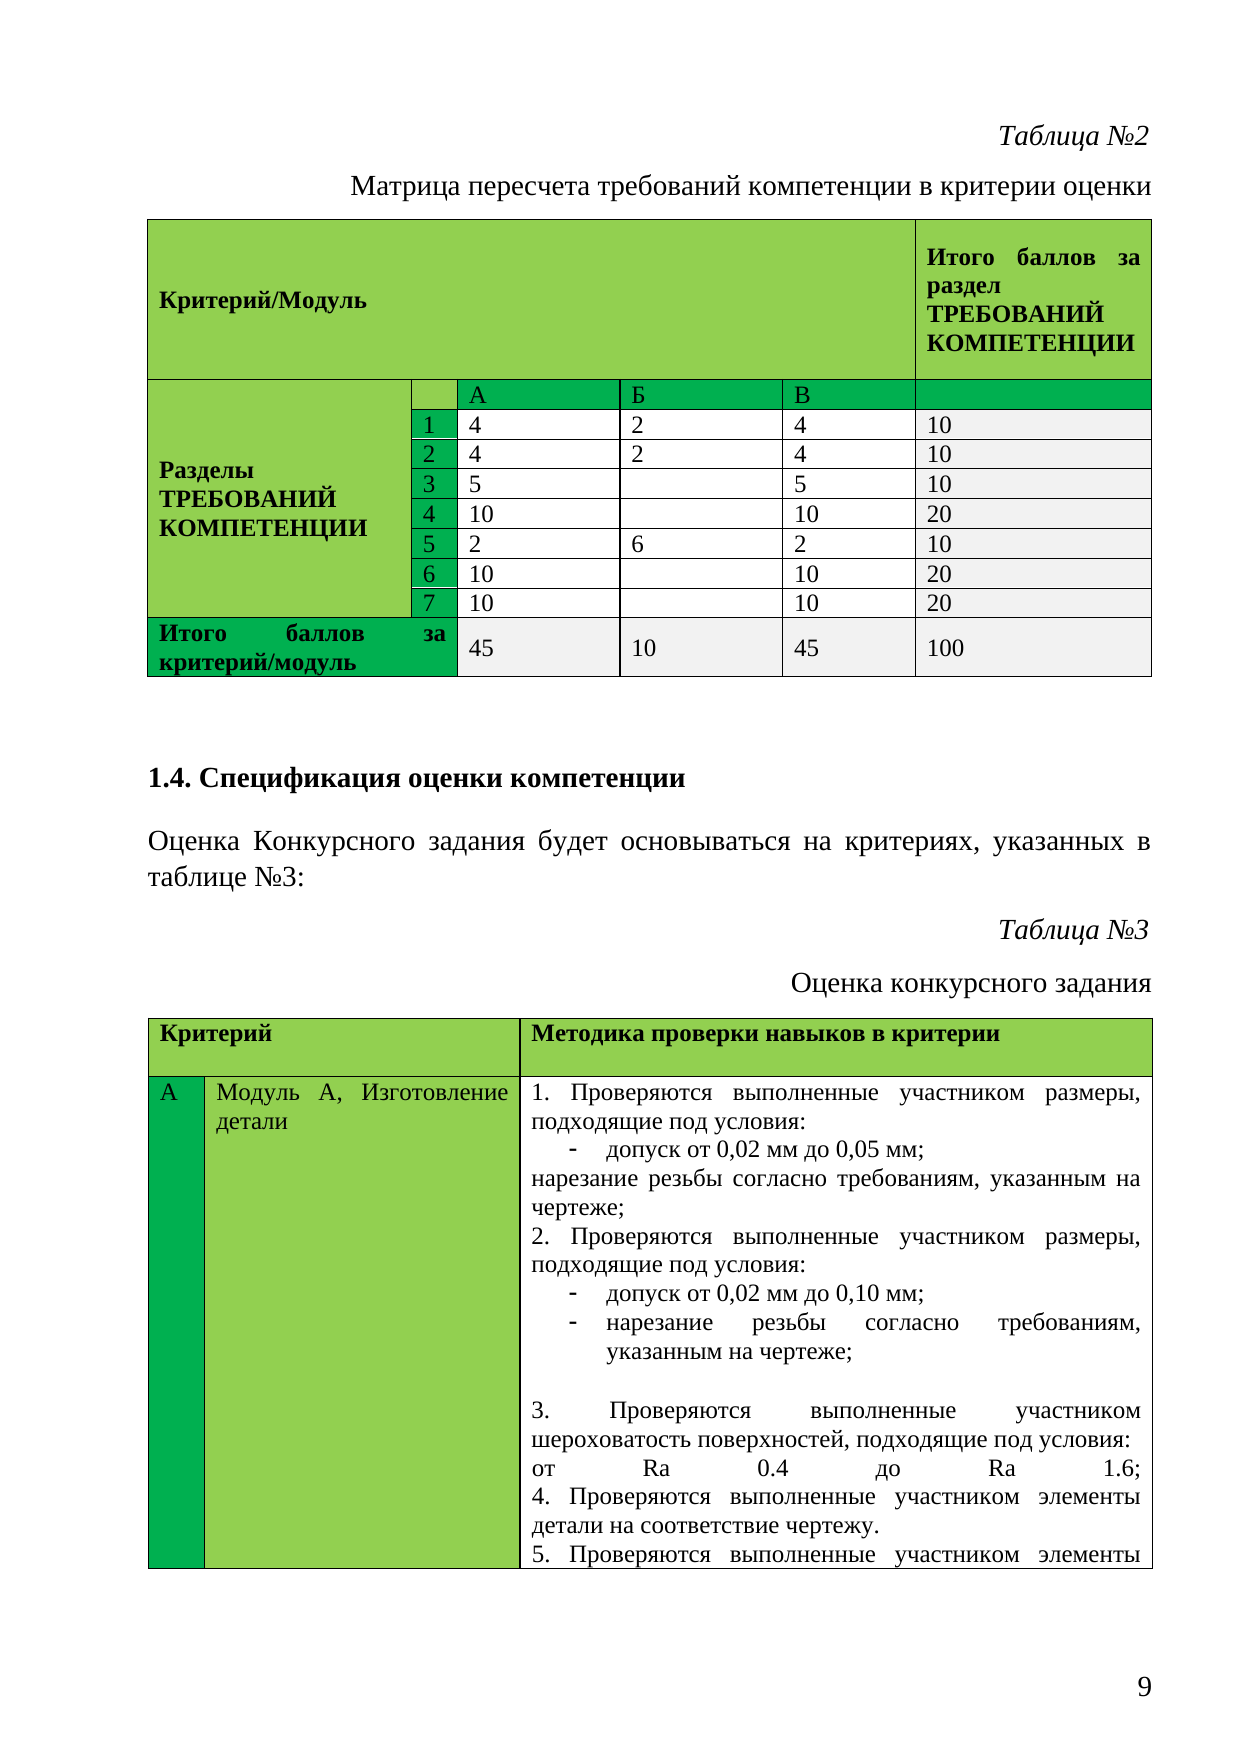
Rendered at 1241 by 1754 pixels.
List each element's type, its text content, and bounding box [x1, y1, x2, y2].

table_cell 10 [458, 559, 619, 587]
table_cell 10 [783, 499, 915, 528]
table_cell 20 [916, 589, 1151, 617]
table_cell 6 [621, 529, 782, 558]
table_cell 100 [916, 618, 1151, 676]
table_cell 45 [783, 618, 915, 676]
table_cell 10 [916, 469, 1151, 498]
table_cell Б [621, 380, 782, 409]
table_cell 6 [412, 559, 457, 587]
table_cell [621, 499, 782, 528]
table_header Критерий [149, 1019, 519, 1076]
table_cell 10 [916, 410, 1151, 438]
table_cell 20 [916, 499, 1151, 528]
table_cell 45 [458, 618, 619, 676]
table_cell A [458, 380, 619, 409]
table_cell 10 [458, 499, 619, 528]
text Таблица №2 [148, 118, 1152, 152]
table_cell В [783, 380, 915, 409]
table_cell 2 [783, 529, 915, 558]
table_cell Разделы ТРЕБОВАНИЙ КОМПЕТЕНЦИИ [148, 380, 411, 617]
table_cell [621, 469, 782, 498]
table_cell [916, 380, 1151, 409]
table_cell 2 [621, 410, 782, 438]
table_cell Итого баллов за критерий/модуль [148, 618, 457, 676]
table_cell 10 [783, 589, 915, 617]
text Матрица пересчета требований компетенции в критерии оценки [148, 168, 1152, 202]
table_cell 5 [783, 469, 915, 498]
table_cell 1 [412, 410, 457, 438]
table_cell 20 [916, 559, 1151, 587]
table_cell 2 [412, 440, 457, 468]
table_header Итого баллов за раздел ТРЕБОВАНИЙ КОМПЕТЕНЦИИ [916, 220, 1151, 379]
table_cell 10 [621, 618, 782, 676]
table_cell 4 [783, 440, 915, 468]
text 1.4. Спецификация оценки компетенции [148, 760, 1152, 794]
table_cell 10 [783, 559, 915, 587]
table_cell 10 [458, 589, 619, 617]
table_cell [621, 559, 782, 587]
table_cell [521, 1077, 1152, 1568]
table_cell 2 [458, 529, 619, 558]
table_header Методика проверки навыков в критерии [521, 1019, 1152, 1076]
table_cell [621, 589, 782, 617]
table_cell 10 [916, 529, 1151, 558]
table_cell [205, 1077, 519, 1568]
table_cell 4 [412, 499, 457, 528]
table_cell [412, 380, 457, 409]
text Оценка конкурсного задания [148, 965, 1152, 998]
text Оценка Конкурсного задания будет основываться на критериях, указанных в таблице №3: [148, 823, 1152, 893]
table_cell 7 [412, 589, 457, 617]
text Таблица №3 [148, 912, 1152, 945]
table_cell 4 [458, 440, 619, 468]
table_cell А [149, 1077, 204, 1568]
table_cell 5 [458, 469, 619, 498]
table_cell 10 [916, 440, 1151, 468]
table_cell 5 [412, 529, 457, 558]
table_cell 2 [621, 440, 782, 468]
table_header Критерий/Модуль [148, 220, 915, 379]
table_cell 3 [412, 469, 457, 498]
table_cell 4 [783, 410, 915, 438]
table_cell 4 [458, 410, 619, 438]
